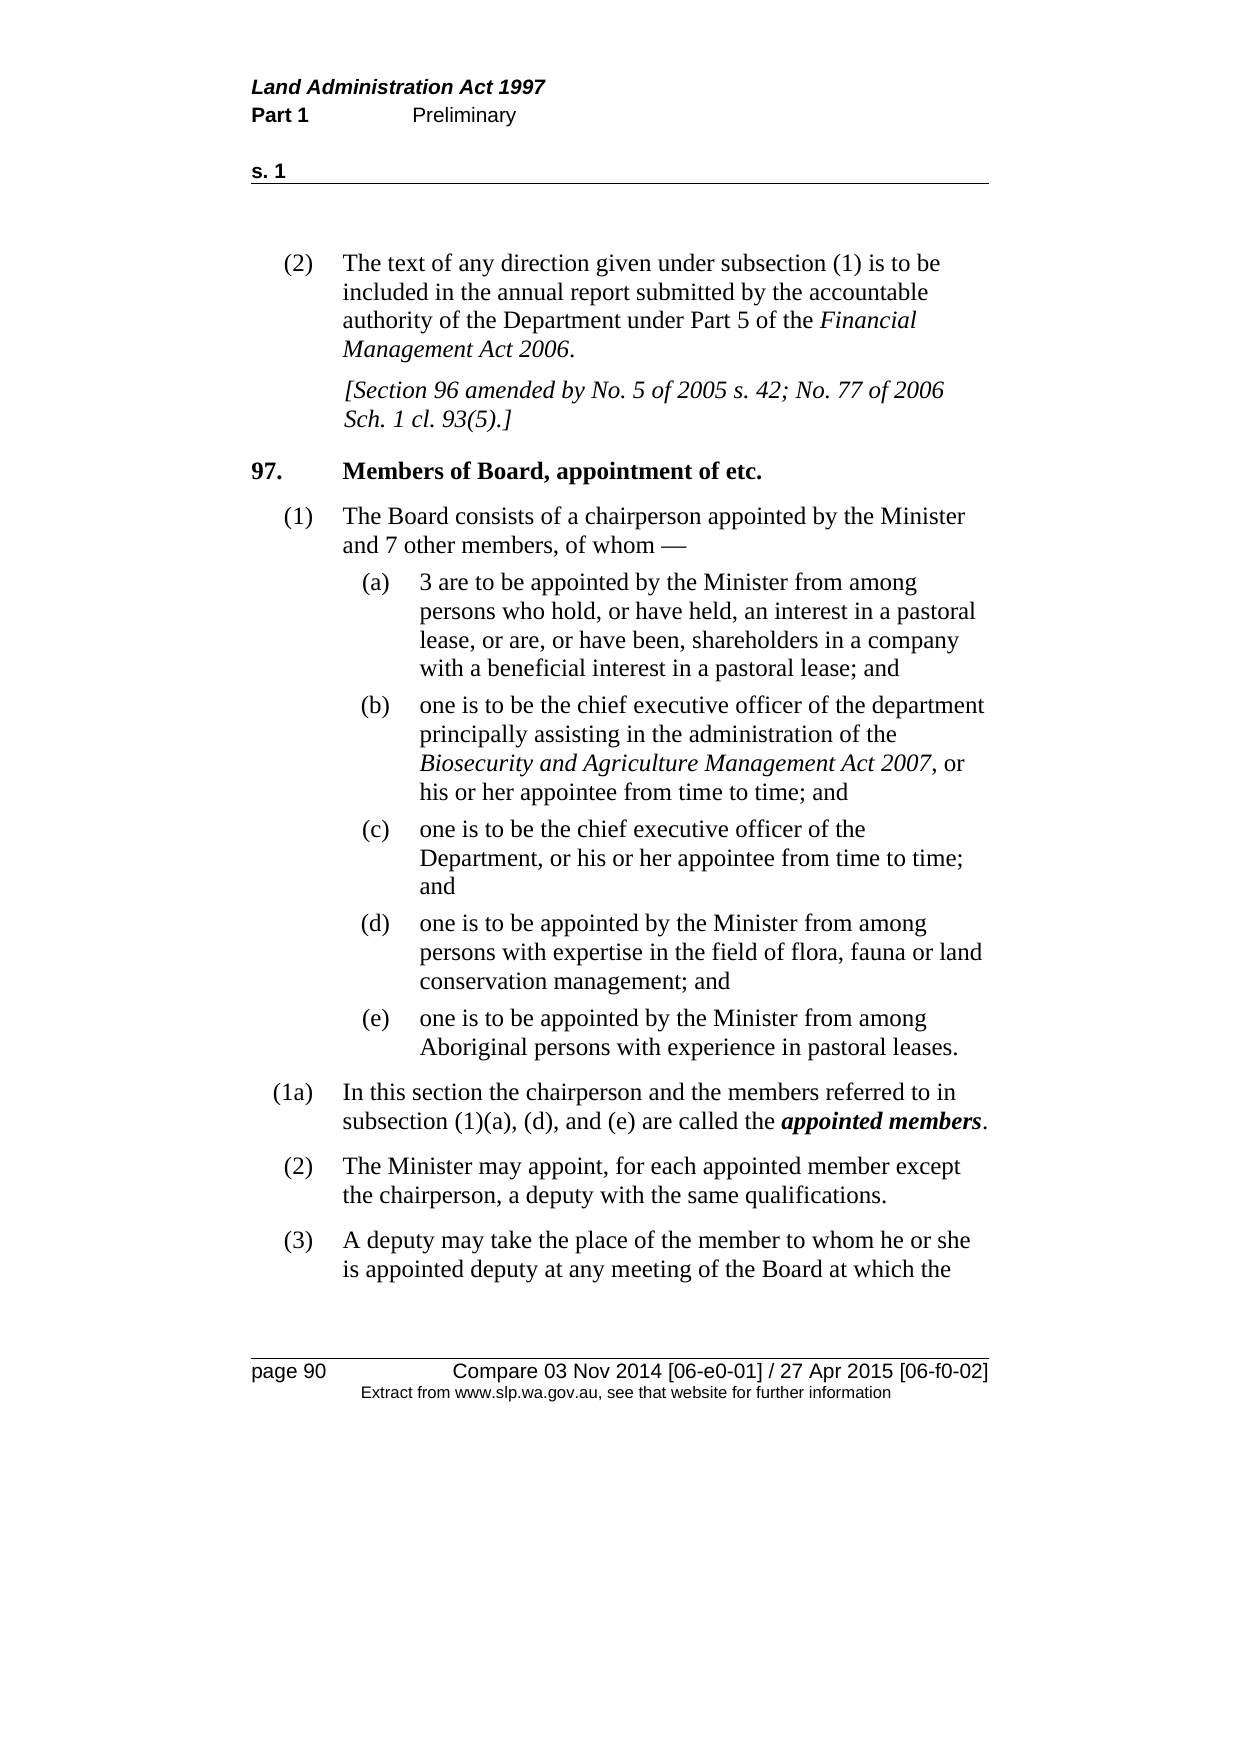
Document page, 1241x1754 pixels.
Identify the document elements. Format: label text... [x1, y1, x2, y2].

text (2) The text of any direction given under subsection (1) is to be included in the annual report submitted by the accountable authority of the Department under Part 5 of the Financial Management Act 2006. [251, 248, 989, 363]
text (e) one is to be appointed by the Minister from among Aboriginal persons with experience in pastoral leases. [251, 1003, 989, 1061]
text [251, 1226, 989, 1283]
subtitle 97. Members of Board, appointment of etc. [251, 456, 989, 485]
text (1) The Board consists of a chairperson appointed by the Minister and 7 other members, of whom — [251, 501, 989, 559]
text (a) 3 are to be appointed by the Minister from among persons who hold, or have held, an interest in a pastoral lease, or are, or have been, shareholders in a company with a beneficial interest in a pastoral lease; and [251, 567, 989, 682]
text (2) The Minister may appoint, for each appointed member except the chairperson, a deputy with the same qualifications. [251, 1151, 989, 1209]
text (b) one is to be the chief executive officer of the department principally assisting in the administration of the Biosecurity and Agriculture Management Act 2007, or his or her appointee from time to time; and [251, 691, 989, 806]
text (d) one is to be appointed by the Minister from among persons with expertise in the field of flora, fauna or land conservation management; and [251, 908, 989, 995]
text (1a) In this section the chairperson and the members referred to in subsection (1)(a), (d), and (e) are called the appointed members. [251, 1077, 989, 1135]
text [Section 96 amended by No. 5 of 2005 s. 42; No. 77 of 2006 Sch. 1 cl. 93(5).] [251, 376, 989, 433]
text (c) one is to be the chief executive officer of the Department, or his or her appointee from time to time; and [251, 814, 989, 900]
